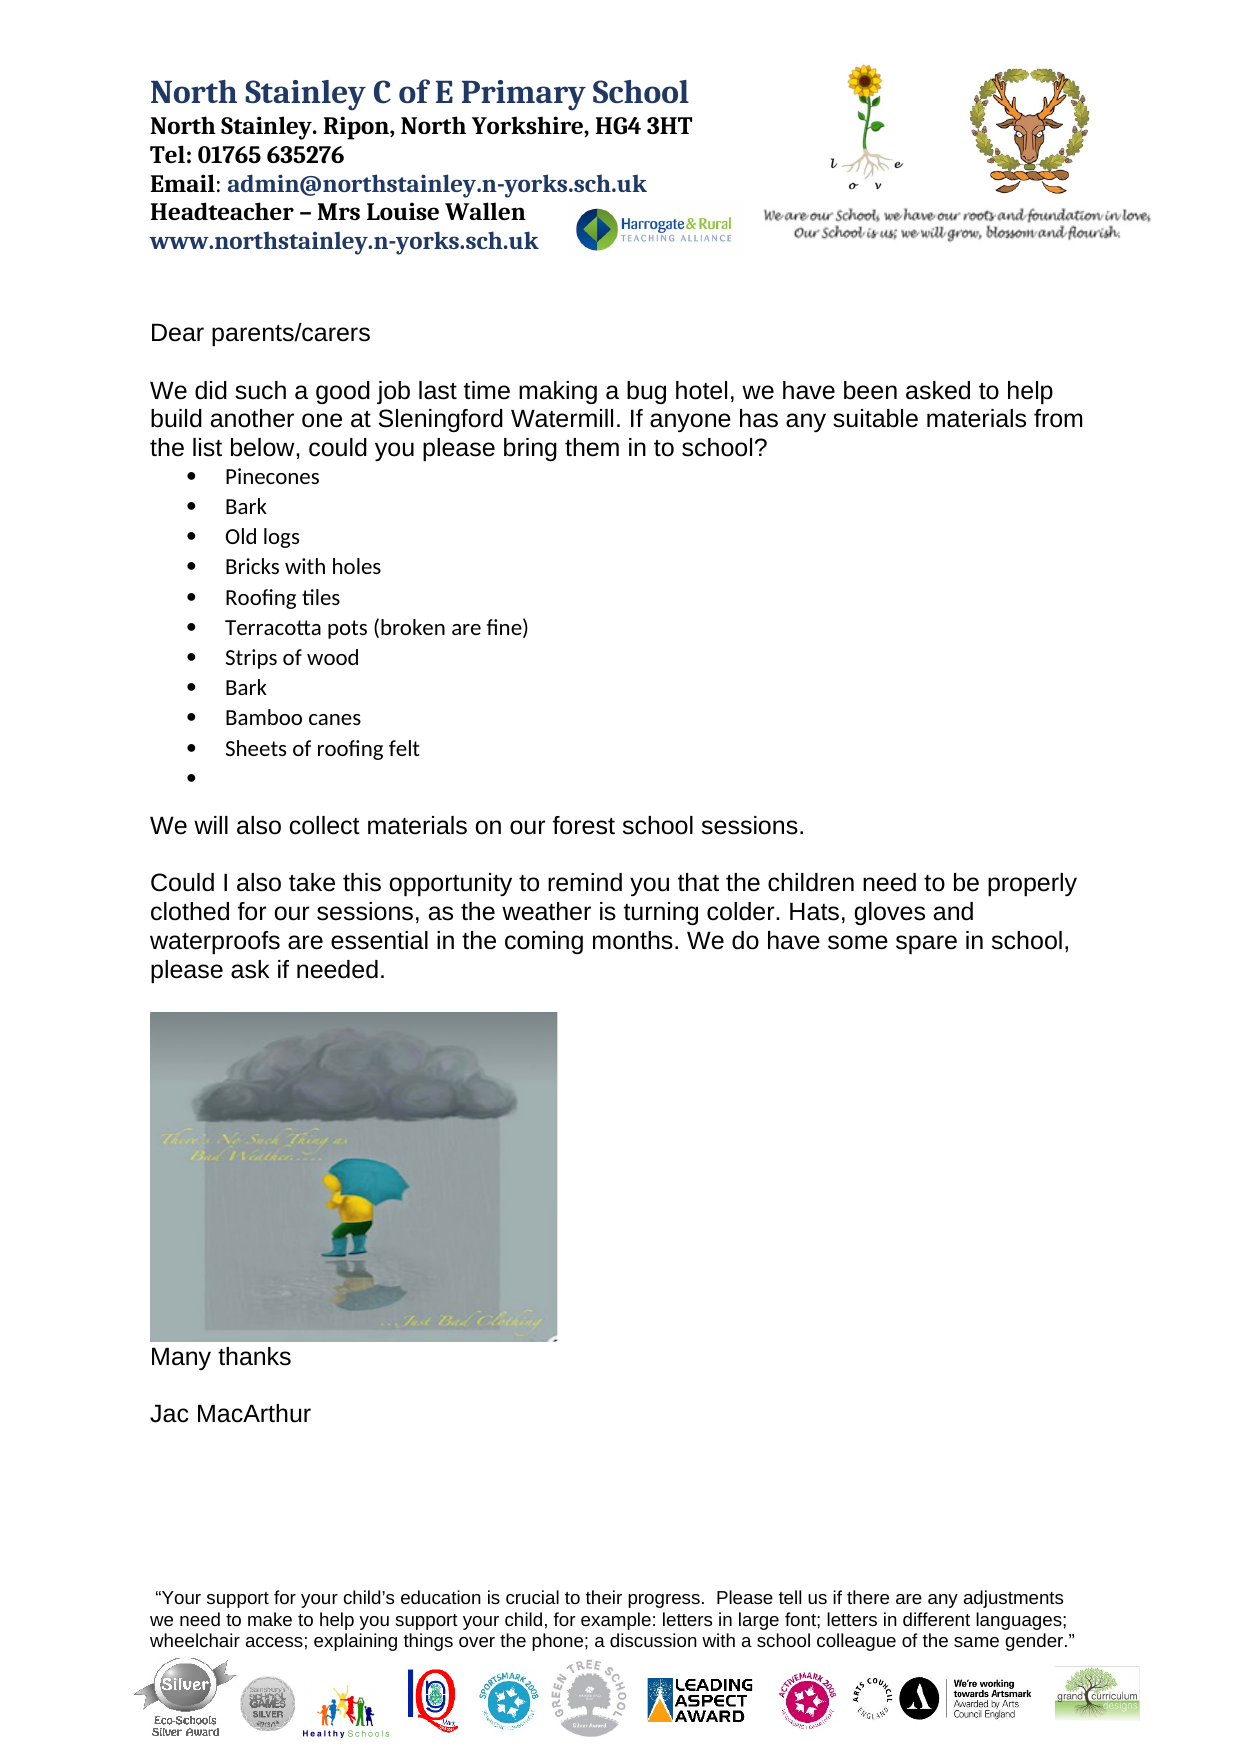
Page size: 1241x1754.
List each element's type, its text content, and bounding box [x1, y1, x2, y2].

picture [770, 1668, 845, 1733]
text We did such a good job last time making a bug hotel, we have been asked to help build another one at Sleningford Watermill. If anyone has any suitable materials from the list below, could you please bring them in to school? [150, 376, 1090, 462]
list Sheets of roofing felt [187, 734, 1090, 762]
picture [469, 1655, 632, 1741]
picture [566, 200, 745, 258]
picture [751, 204, 1161, 280]
picture [150, 1012, 558, 1342]
text Dear parents/carers [150, 318, 1090, 347]
list Terracotta pots (broken are fine) [187, 613, 1090, 641]
picture [134, 1658, 297, 1736]
list Strips of wood [187, 643, 1090, 671]
text Many thanks [150, 1342, 1090, 1371]
list Pinecones [187, 462, 1090, 490]
picture [966, 67, 1093, 196]
list Bark [187, 492, 1090, 520]
text Could I also take this opportunity to remind you that the children need to be properly clothed for our sessions, as the weather is turning colder. Hats, gloves and waterproofs are essential in the coming months. We do have some spare in school, please ask if needed. [150, 868, 1090, 983]
picture [849, 1673, 1033, 1722]
text We will also collect materials on our forest school sessions. [150, 811, 1090, 839]
list Bamboo canes [187, 703, 1090, 732]
picture [824, 58, 910, 203]
list Roofing tiles [187, 583, 1090, 611]
list Bricks with holes [187, 552, 1090, 581]
picture [405, 1668, 460, 1734]
picture [647, 1678, 753, 1722]
picture [1054, 1666, 1140, 1721]
list Bark [187, 673, 1090, 701]
list Old logs [187, 522, 1090, 550]
text Jac MacArthur [150, 1399, 1090, 1428]
